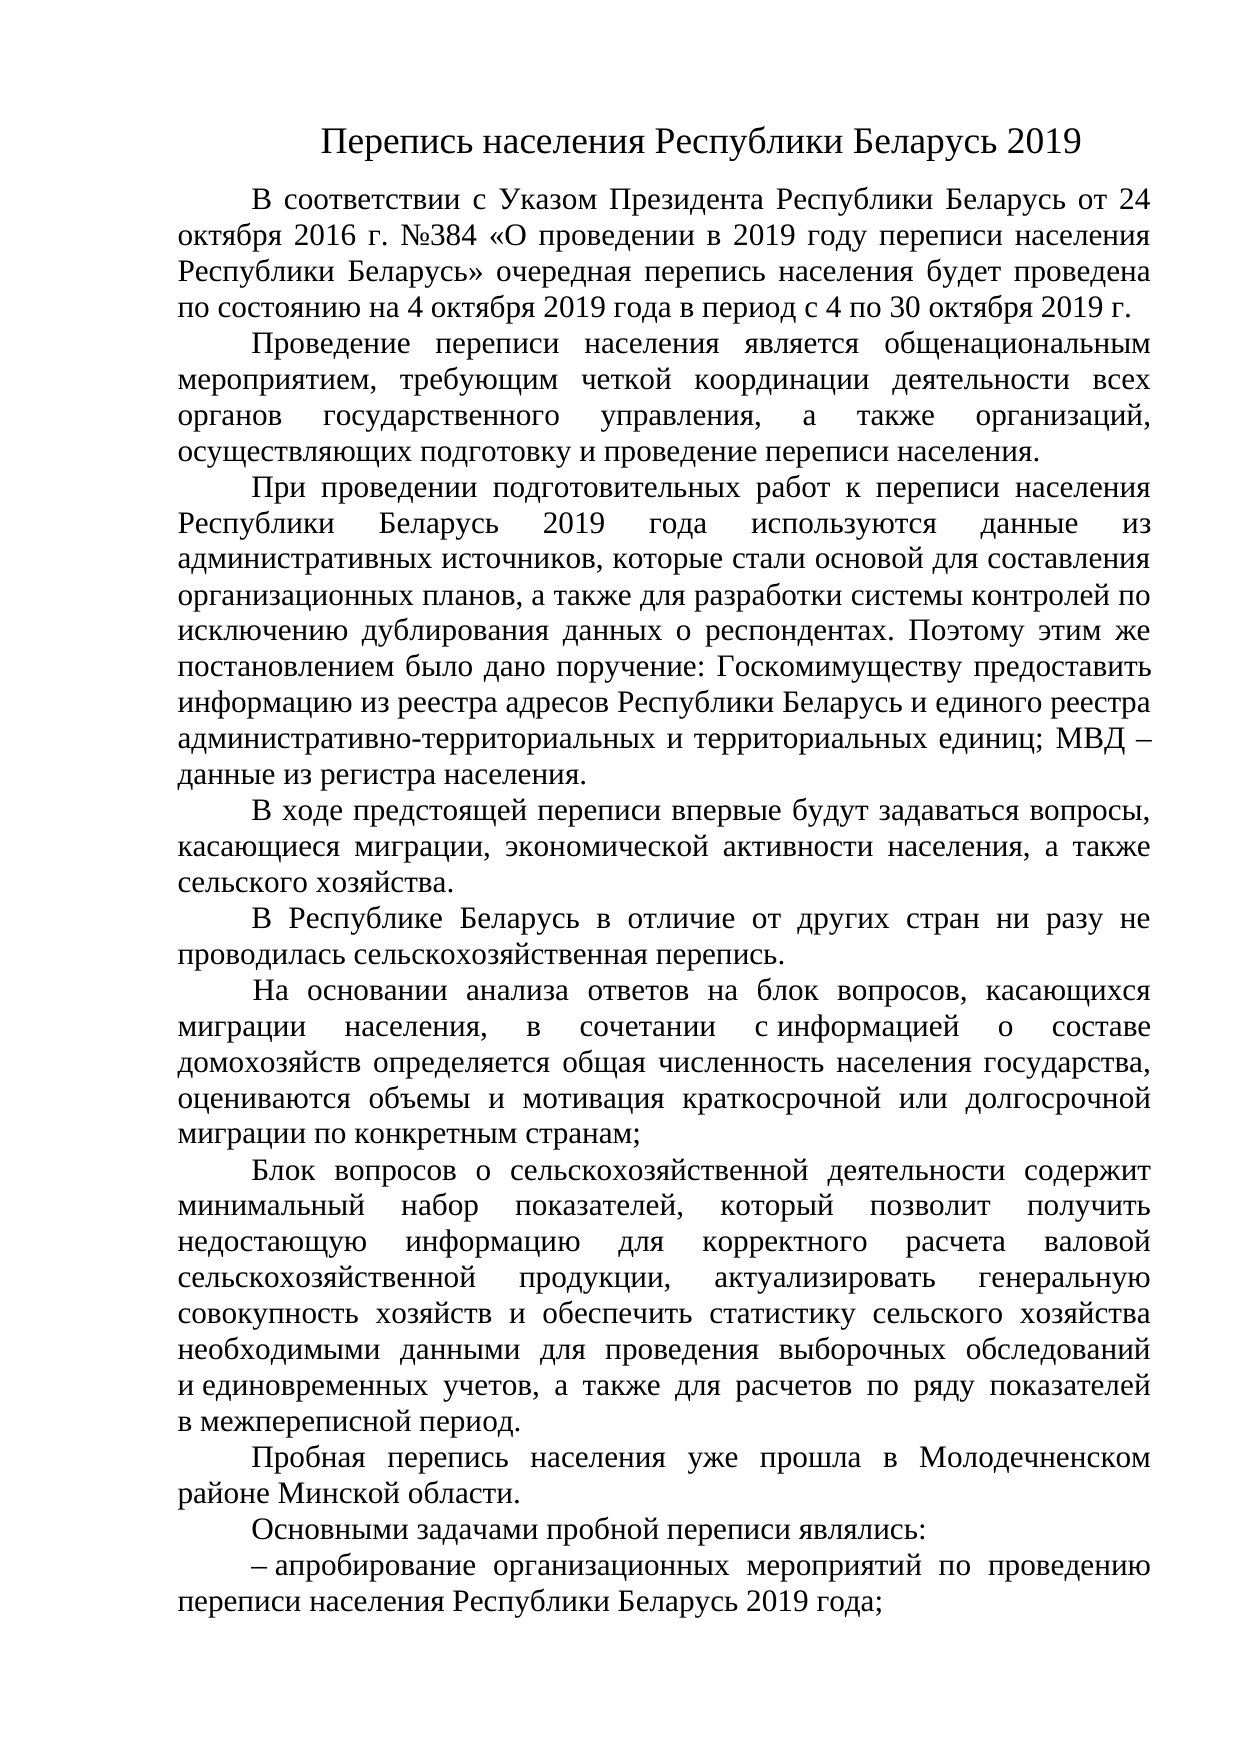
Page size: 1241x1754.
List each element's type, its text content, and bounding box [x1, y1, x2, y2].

text При проведении подготовительных работ к переписи населения Республики Беларусь 2019 года используются данные из административных источников, которые стали основой для составления организационных планов, а также для разработки системы контролей по исключению дублирования данных о респондентах. Поэтому этим же постановлением было дано поручение: Госкомимуществу предоставить информацию из реестра адресов Республики Беларусь и единого реестра административно-территориальных и территориальных единиц; МВД – данные из регистра населения. [177, 468, 1152, 791]
text Пробная перепись населения уже прошла в Молодечненском районе Минской области. [177, 1438, 1152, 1510]
text В соответствии с Указом Президента Республики Беларусь от 24 октября . №384 «О проведении в 2019 году переписи населения Республики Беларусь» очередная перепись населения будет проведена по состоянию на 4 октября 2019 года в период с 4 по 30 октября . [177, 180, 1152, 324]
text Перепись населения Республики Беларусь 2019 [177, 118, 1152, 161]
text В ходе предстоящей переписи впервые будут задаваться вопросы, касающиеся миграции, экономической активности населения, а также сельского хозяйства. [177, 791, 1152, 899]
text Основными задачами пробной переписи являлись: [177, 1510, 1152, 1546]
text – апробирование организационных мероприятий по проведению переписи населения Республики Беларусь 2019 года; [177, 1546, 1152, 1618]
text На основании анализа ответов на блок вопросов, касающихся миграции населения, в сочетании с информацией о составе домохозяйств определяется общая численность населения государства, оцениваются объемы и мотивация краткосрочной или долгосрочной миграции по конкретным странам; [177, 971, 1152, 1151]
text Блок вопросов о сельскохозяйственной деятельности содержит минимальный набор показателей, который позволит получить недостающую информацию для корректного расчета валовой сельскохозяйственной продукции, актуализировать генеральную совокупность хозяйств и обеспечить статистику сельского хозяйства необходимыми данными для проведения выборочных обследований и единовременных учетов, а также для расчетов по ряду показателей в межпереписной период. [177, 1151, 1152, 1438]
text Проведение переписи населения является общенациональным мероприятием, требующим четкой координации деятельности всех органов государственного управления, а также организаций, осуществляющих подготовку и проведение переписи населения. [177, 324, 1152, 468]
text В Республике Беларусь в отличие от других стран ни разу не проводилась сельскохозяйственная перепись. [177, 899, 1152, 971]
